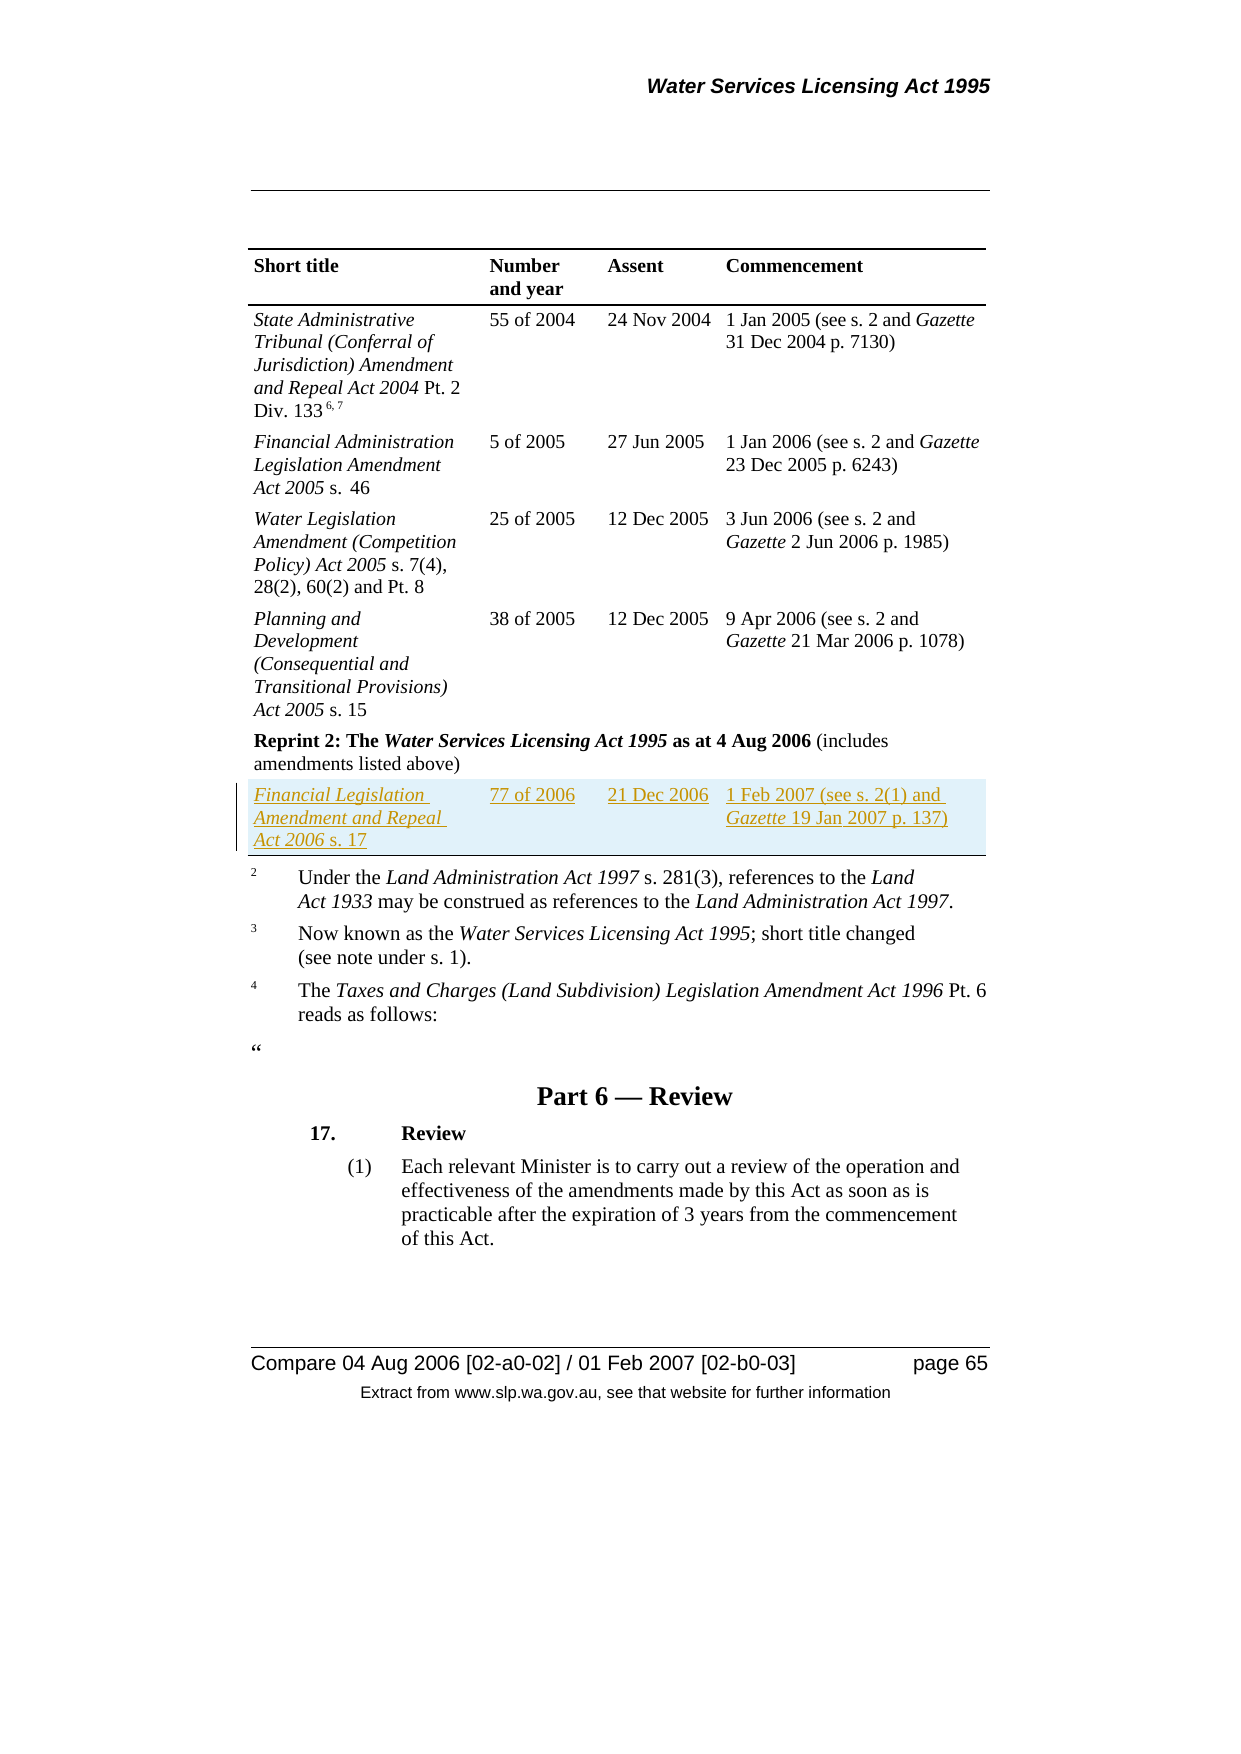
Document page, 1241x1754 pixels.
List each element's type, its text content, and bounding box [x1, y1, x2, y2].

text “ [251, 1038, 990, 1067]
table_cell 1 Jan 2005 (see s. 2 and Gazette 31 Dec 2004 p. 7130) [720, 306, 986, 426]
table_cell Financial Administration Legislation Amendment Act 2005 s. 46 [248, 426, 483, 503]
table_cell State Administrative Tribunal (Conferral of Jurisdiction) Amendment and Repeal Act 2004 Pt. 2 Div. 133 6, 7 [248, 306, 483, 426]
table_cell 25 of 2005 [484, 503, 602, 602]
table_cell 9 Apr 2006 (see s. 2 and Gazette 21 Mar 2006 p. 1078) [720, 602, 986, 725]
table_header Short title [248, 250, 483, 303]
table_cell 5 of 2005 [484, 426, 602, 503]
table_cell Water Legislation Amendment (Competition Policy) Act 2005 s. 7(4), 28(2), 60(2) and Pt. 8 [248, 503, 483, 602]
table_header Commencement [720, 250, 986, 303]
table_cell 12 Dec 2005 [602, 602, 720, 725]
table_cell Reprint 2: The Water Services Licensing Act 1995 as at 4 Aug 2006 (includes amendments listed above) [248, 725, 986, 779]
table_cell 27 Jun 2005 [602, 426, 720, 503]
table_cell 38 of 2005 [484, 602, 602, 725]
table_cell 24 Nov 2004 [602, 306, 720, 426]
text 4 The Taxes and Charges (Land Subdivision) Legislation Amendment Act 1996 Pt. 6 reads as follows: [251, 978, 990, 1026]
table_cell 55 of 2004 [484, 306, 602, 426]
subtitle 17. Review [309, 1121, 960, 1145]
table_cell 3 Jun 2006 (see s. 2 and Gazette 2 Jun 2006 p. 1985) [720, 503, 986, 602]
subtitle Part 6 — Review [309, 1079, 960, 1111]
text 3 Now known as the Water Services Licensing Act 1995; short title changed (see note under s. 1). [251, 921, 990, 969]
text 2 Under the Land Administration Act 1997 s. 281(3), references to the Land Act 1933 may be construed as references to the Land Administration Act 1997. [251, 865, 990, 913]
table_header Number and year [484, 250, 602, 303]
text (1) Each relevant Minister is to carry out a review of the operation and effectiveness of the amendments made by this Act as soon as is practicable after the expiration of 3 years from the commencement of this Act. [312, 1153, 960, 1250]
table_cell 1 Jan 2006 (see s. 2 and Gazette 23 Dec 2005 p. 6243) [720, 426, 986, 503]
table_cell Planning and Development (Consequential and Transitional Provisions) Act 2005 s. 15 [248, 602, 483, 725]
table_cell 12 Dec 2005 [602, 503, 720, 602]
table_header Assent [602, 250, 720, 303]
